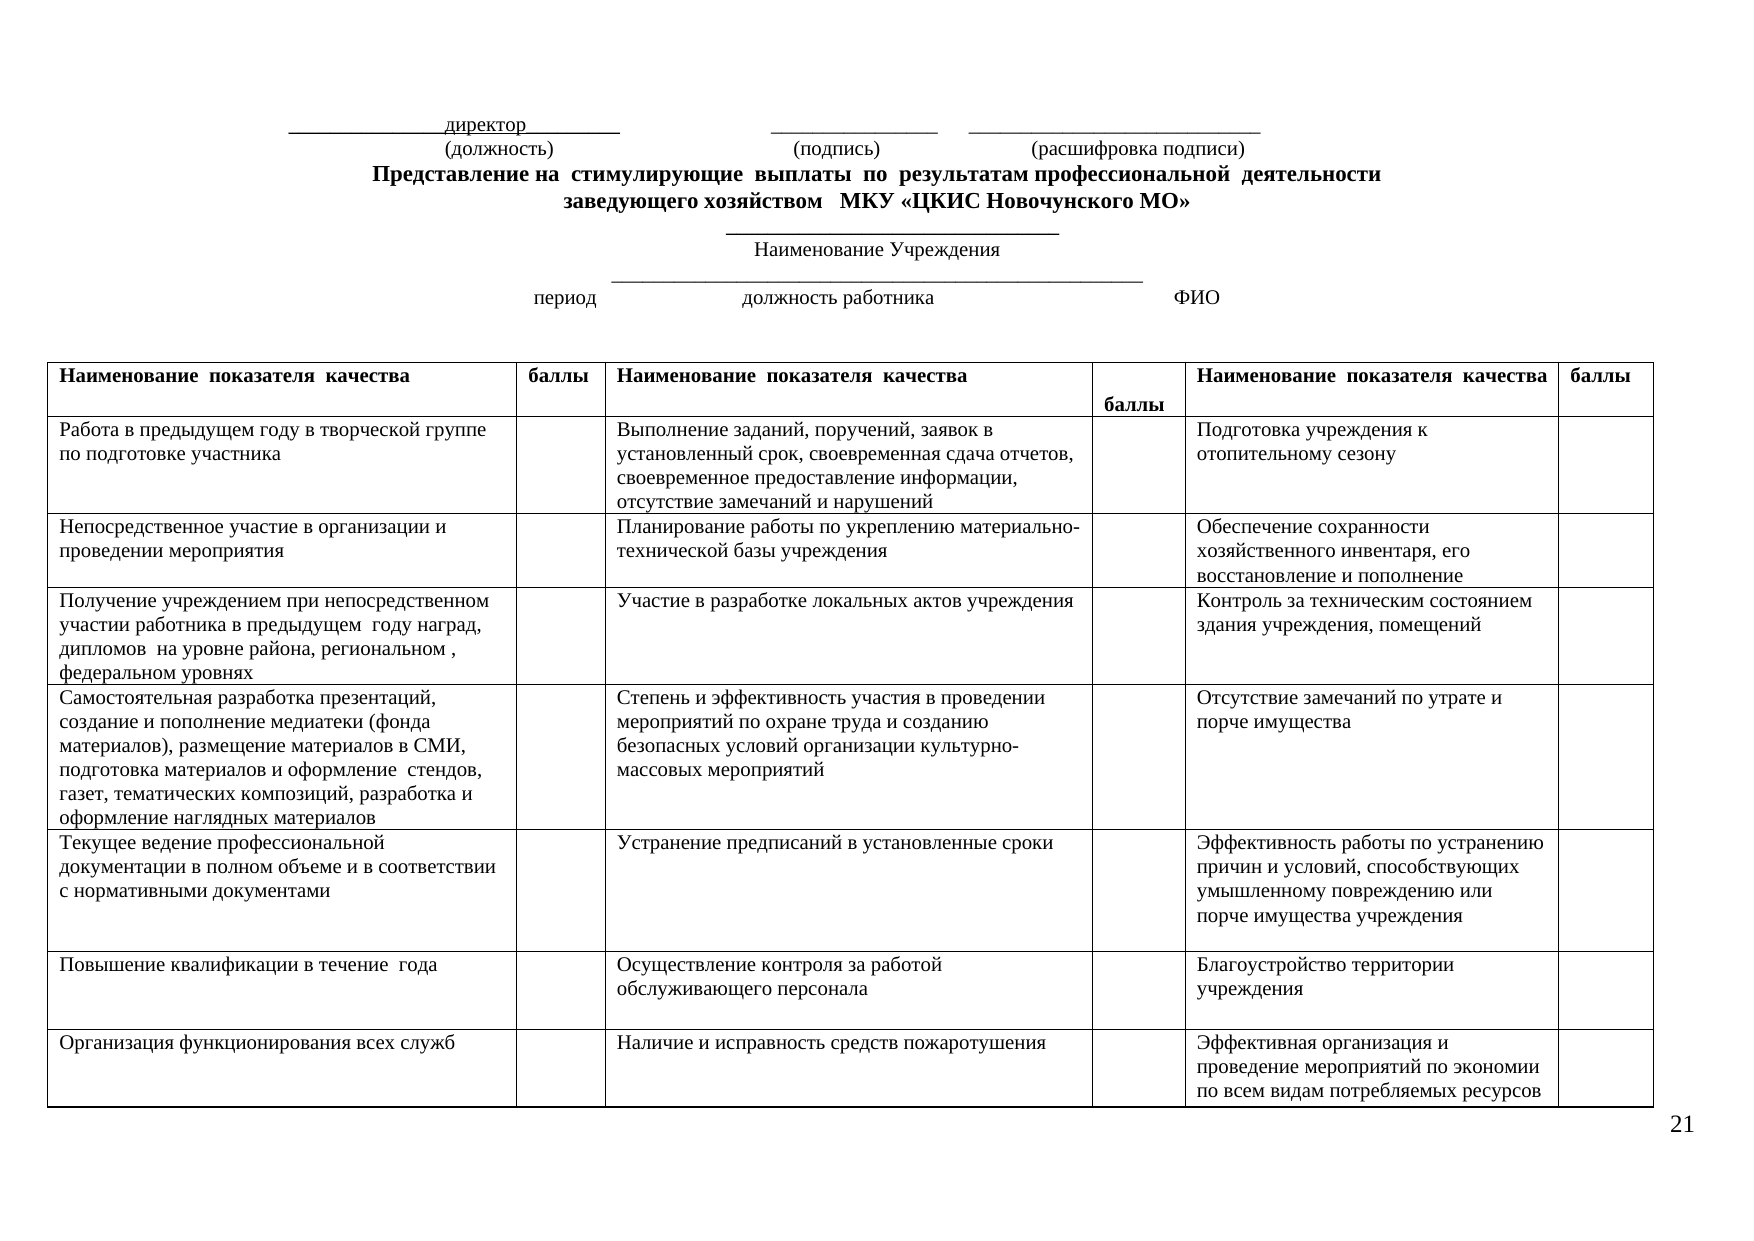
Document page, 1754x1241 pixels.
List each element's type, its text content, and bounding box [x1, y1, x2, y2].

table_cell [1559, 1030, 1653, 1106]
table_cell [606, 1030, 1092, 1106]
table_cell Контроль за техническим состоянием здания учреждения, помещений [1186, 588, 1558, 684]
table_cell Обеспечение сохранности хозяйственного инвентаря, его восстановление и пополнение [1186, 514, 1558, 587]
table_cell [48, 1030, 516, 1106]
table_cell [1559, 952, 1653, 1028]
table_cell Благоустройство территории учреждения [1186, 952, 1558, 1028]
text Представление на стимулирующие выплаты по результатам профессиональной деятельности [59, 160, 1695, 187]
text Наименование Учреждения [59, 237, 1695, 261]
table_header баллы [517, 363, 605, 416]
text _______________директор_________ ________________ ____________________________ [59, 112, 1695, 136]
table_cell [1093, 952, 1185, 1028]
table_cell Подготовка учреждения к отопительному сезону [1186, 417, 1558, 513]
table_cell Получение учреждением при непосредственном участии работника в предыдущем году наград, дипломов на уровне района, региональном , федеральном уровнях [48, 588, 516, 684]
table_header баллы [1559, 363, 1653, 416]
table_cell Устранение предписаний в установленные сроки [606, 830, 1092, 951]
table_cell Участие в разработке локальных актов учреждения [606, 588, 1092, 684]
table_cell [517, 1030, 605, 1106]
table_cell [1093, 685, 1185, 829]
table_cell Степень и эффективность участия в проведении мероприятий по охране труда и созданию безопасных условий организации культурно-массовых мероприятий [606, 685, 1092, 829]
table_cell [517, 952, 605, 1028]
table_cell [1093, 830, 1185, 951]
text период должность работника ФИО [59, 285, 1695, 309]
table_cell [1093, 417, 1185, 513]
table_cell Отсутствие замечаний по утрате и порче имущества [1186, 685, 1558, 829]
table_cell [517, 417, 605, 513]
text ___________________________________________________ [59, 261, 1695, 285]
table_cell [1559, 417, 1653, 513]
table_cell Непосредственное участие в организации и проведении мероприятия [48, 514, 516, 587]
table_cell [517, 514, 605, 587]
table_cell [1186, 1030, 1558, 1106]
table_cell Самостоятельная разработка презентаций, создание и пополнение медиатеки (фонда материалов), размещение материалов в СМИ, подготовка материалов и оформление стендов, газет, тематических композиций, разработка и оформление наглядных материалов [48, 685, 516, 829]
table_header баллы [1093, 363, 1185, 416]
text (должность) (подпись) (расшифровка подписи) [59, 136, 1695, 160]
table_cell Осуществление контроля за работой обслуживающего персонала [606, 952, 1092, 1028]
table_cell [1559, 685, 1653, 829]
table_cell [517, 588, 605, 684]
text заведующего хозяйством МКУ «ЦКИС Новочунского МО» [59, 187, 1695, 213]
table_cell [1559, 514, 1653, 587]
table_cell Текущее ведение профессиональной документации в полном объеме и в соответствии с нормативными документами [48, 830, 516, 951]
table_cell [517, 685, 605, 829]
table_header Наименование показателя качества [606, 363, 1092, 416]
table_cell Работа в предыдущем году в творческой группе по подготовке участника [48, 417, 516, 513]
table_cell [517, 830, 605, 951]
table_cell [1093, 514, 1185, 587]
text ________________________________ [59, 213, 1695, 237]
table_cell Повышение квалификации в течение года [48, 952, 516, 1028]
table_cell Эффективность работы по устранению причин и условий, способствующих умышленному повреждению или порче имущества учреждения [1186, 830, 1558, 951]
table_cell Выполнение заданий, поручений, заявок в установленный срок, своевременная сдача отчетов, своевременное предоставление информации, отсутствие замечаний и нарушений [606, 417, 1092, 513]
table_cell Планирование работы по укреплению материально-технической базы учреждения [606, 514, 1092, 587]
table_cell [1559, 830, 1653, 951]
table_cell [1559, 588, 1653, 684]
table_cell [1093, 588, 1185, 684]
table_header Наименование показателя качества [48, 363, 516, 416]
table_cell [1093, 1030, 1185, 1106]
table_header Наименование показателя качества [1186, 363, 1558, 416]
